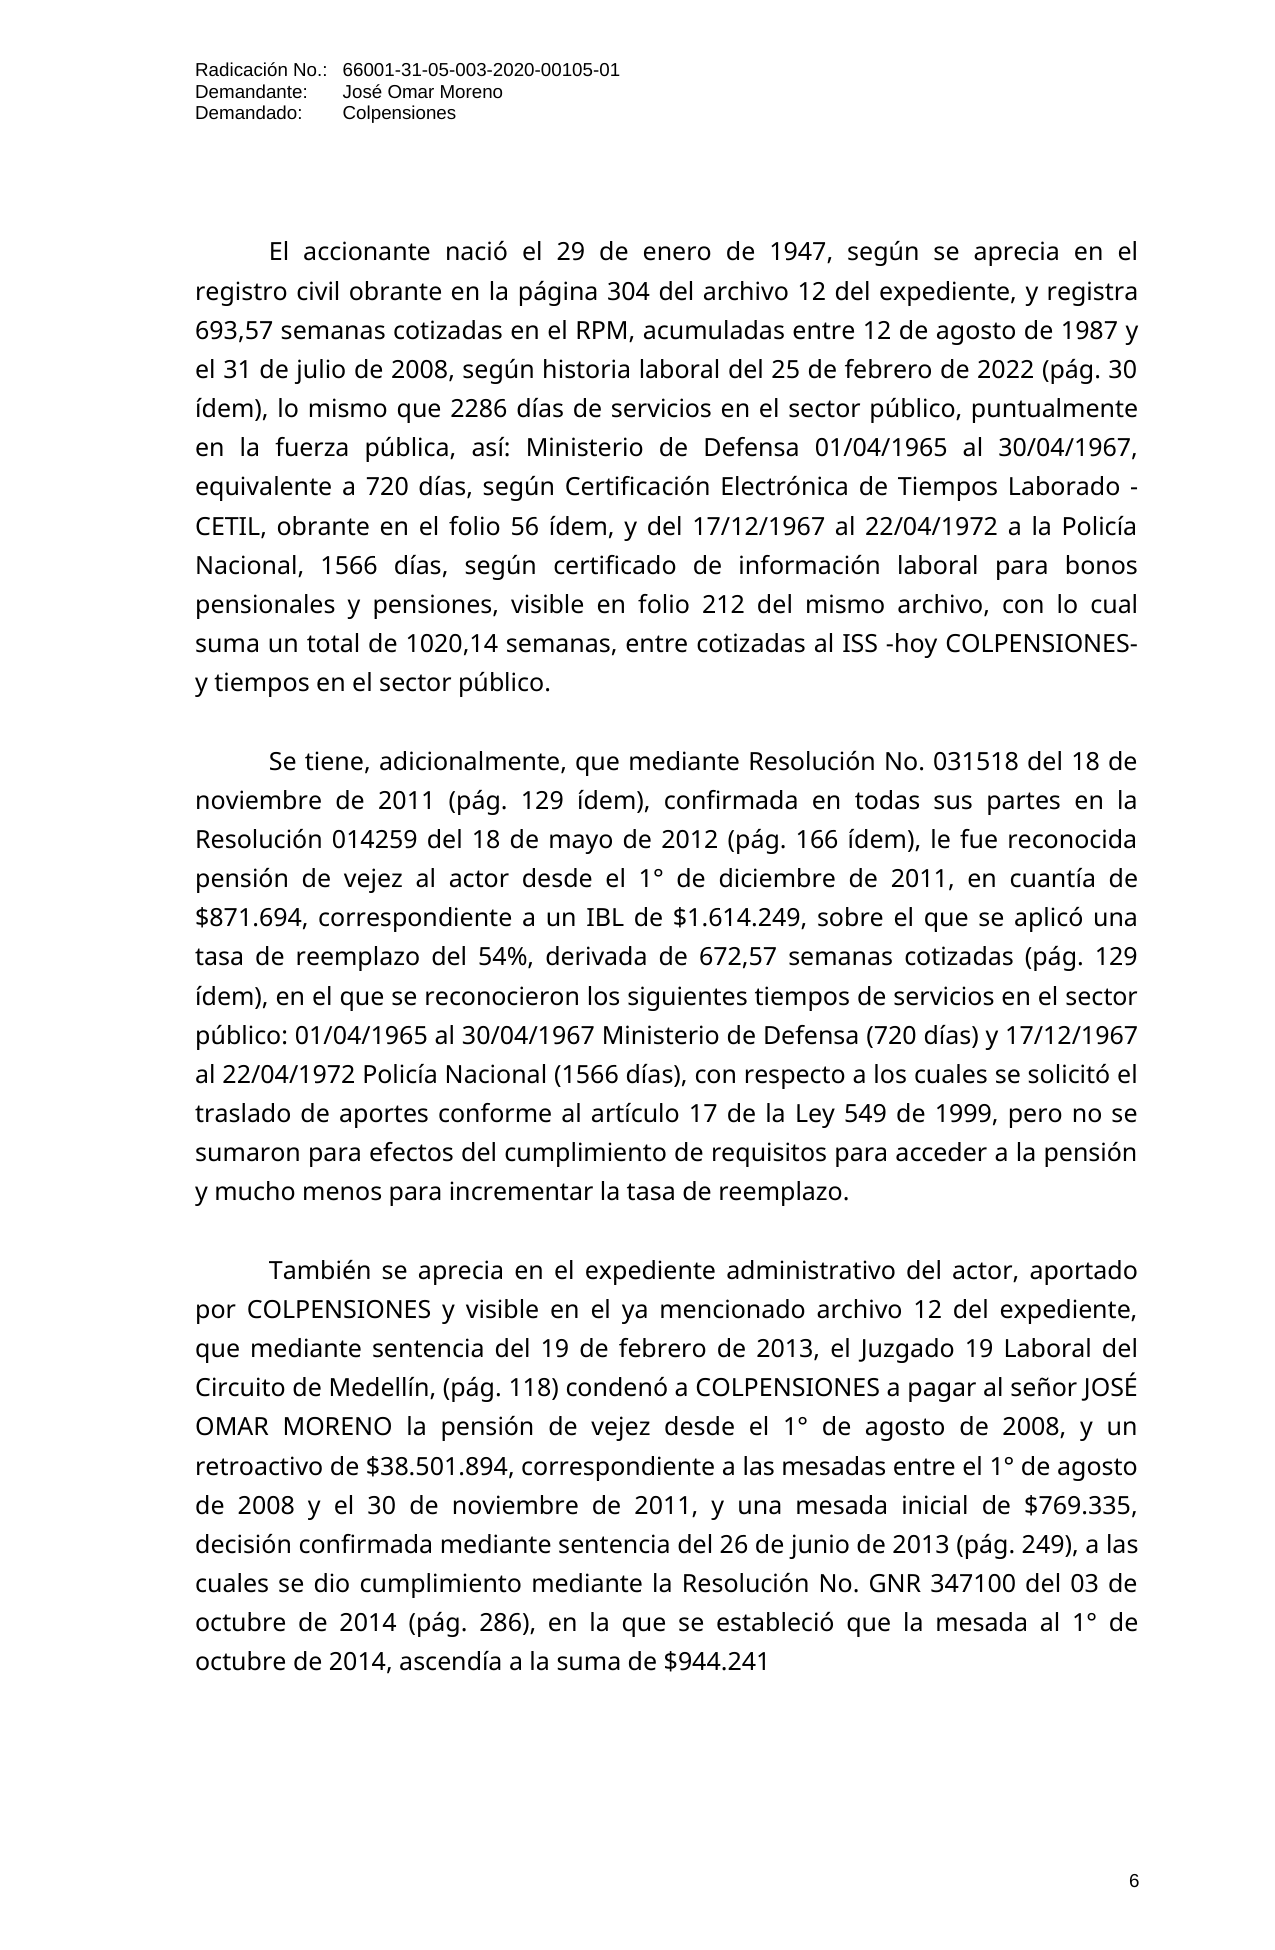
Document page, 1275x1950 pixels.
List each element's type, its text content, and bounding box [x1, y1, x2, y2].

text También se aprecia en el expediente administrativo del actor, aportado por COLPENSIONES y visible en el ya mencionado archivo 12 del expediente, que mediante sentencia del 19 de febrero de 2013, el Juzgado 19 Laboral del Circuito de Medellín, (pág. 118) condenó a COLPENSIONES a pagar al señor JOSÉ OMAR MORENO la pensión de vejez desde el 1° de agosto de 2008, y un retroactivo de $38.501.894, correspondiente a las mesadas entre el 1° de agosto de 2008 y el 30 de noviembre de 2011, y una mesada inicial de $769.335, decisión confirmada mediante sentencia del 26 de junio de 2013 (pág. 249), a las cuales se dio cumplimiento mediante la Resolución No. GNR 347100 del 03 de octubre de 2014 (pág. 286), en la que se estableció que la mesada al 1° de octubre de 2014, ascendía a la suma de $944.241 [195, 1252, 1139, 1678]
text Se tiene, adicionalmente, que mediante Resolución No. 031518 del 18 de noviembre de 2011 (pág. 129 ídem), confirmada en todas sus partes en la Resolución 014259 del 18 de mayo de 2012 (pág. 166 ídem), le fue reconocida pensión de vejez al actor desde el 1° de diciembre de 2011, en cuantía de $871.694, correspondiente a un IBL de $1.614.249, sobre el que se aplicó una tasa de reemplazo del 54%, derivada de 672,57 semanas cotizadas (pág. 129 ídem), en el que se reconocieron los siguientes tiempos de servicios en el sector público: 01/04/1965 al 30/04/1967 Ministerio de Defensa (720 días) y 17/12/1967 al 22/04/1972 Policía Nacional (1566 días), con respecto a los cuales se solicitó el traslado de aportes conforme al artículo 17 de la Ley 549 de 1999, pero no se sumaron para efectos del cumplimiento de requisitos para acceder a la pensión y mucho menos para incrementar la tasa de reemplazo. [195, 743, 1139, 1208]
text El accionante nació el 29 de enero de 1947, según se aprecia en el registro civil obrante en la página 304 del archivo 12 del expediente, y registra 693,57 semanas cotizadas en el RPM, acumuladas entre 12 de agosto de 1987 y el 31 de julio de 2008, según historia laboral del 25 de febrero de 2022 (pág. 30 ídem), lo mismo que 2286 días de servicios en el sector público, puntualmente en la fuerza pública, así: Ministerio de Defensa 01/04/1965 al 30/04/1967, equivalente a 720 días, según Certificación Electrónica de Tiempos Laborado -CETIL, obrante en el folio 56 ídem, y del 17/12/1967 al 22/04/1972 a la Policía Nacional, 1566 días, según certificado de información laboral para bonos pensionales y pensiones, visible en folio 212 del mismo archivo, con lo cual suma un total de 1020,14 semanas, entre cotizadas al ISS -hoy COLPENSIONES- y tiempos en el sector público. [195, 234, 1139, 699]
